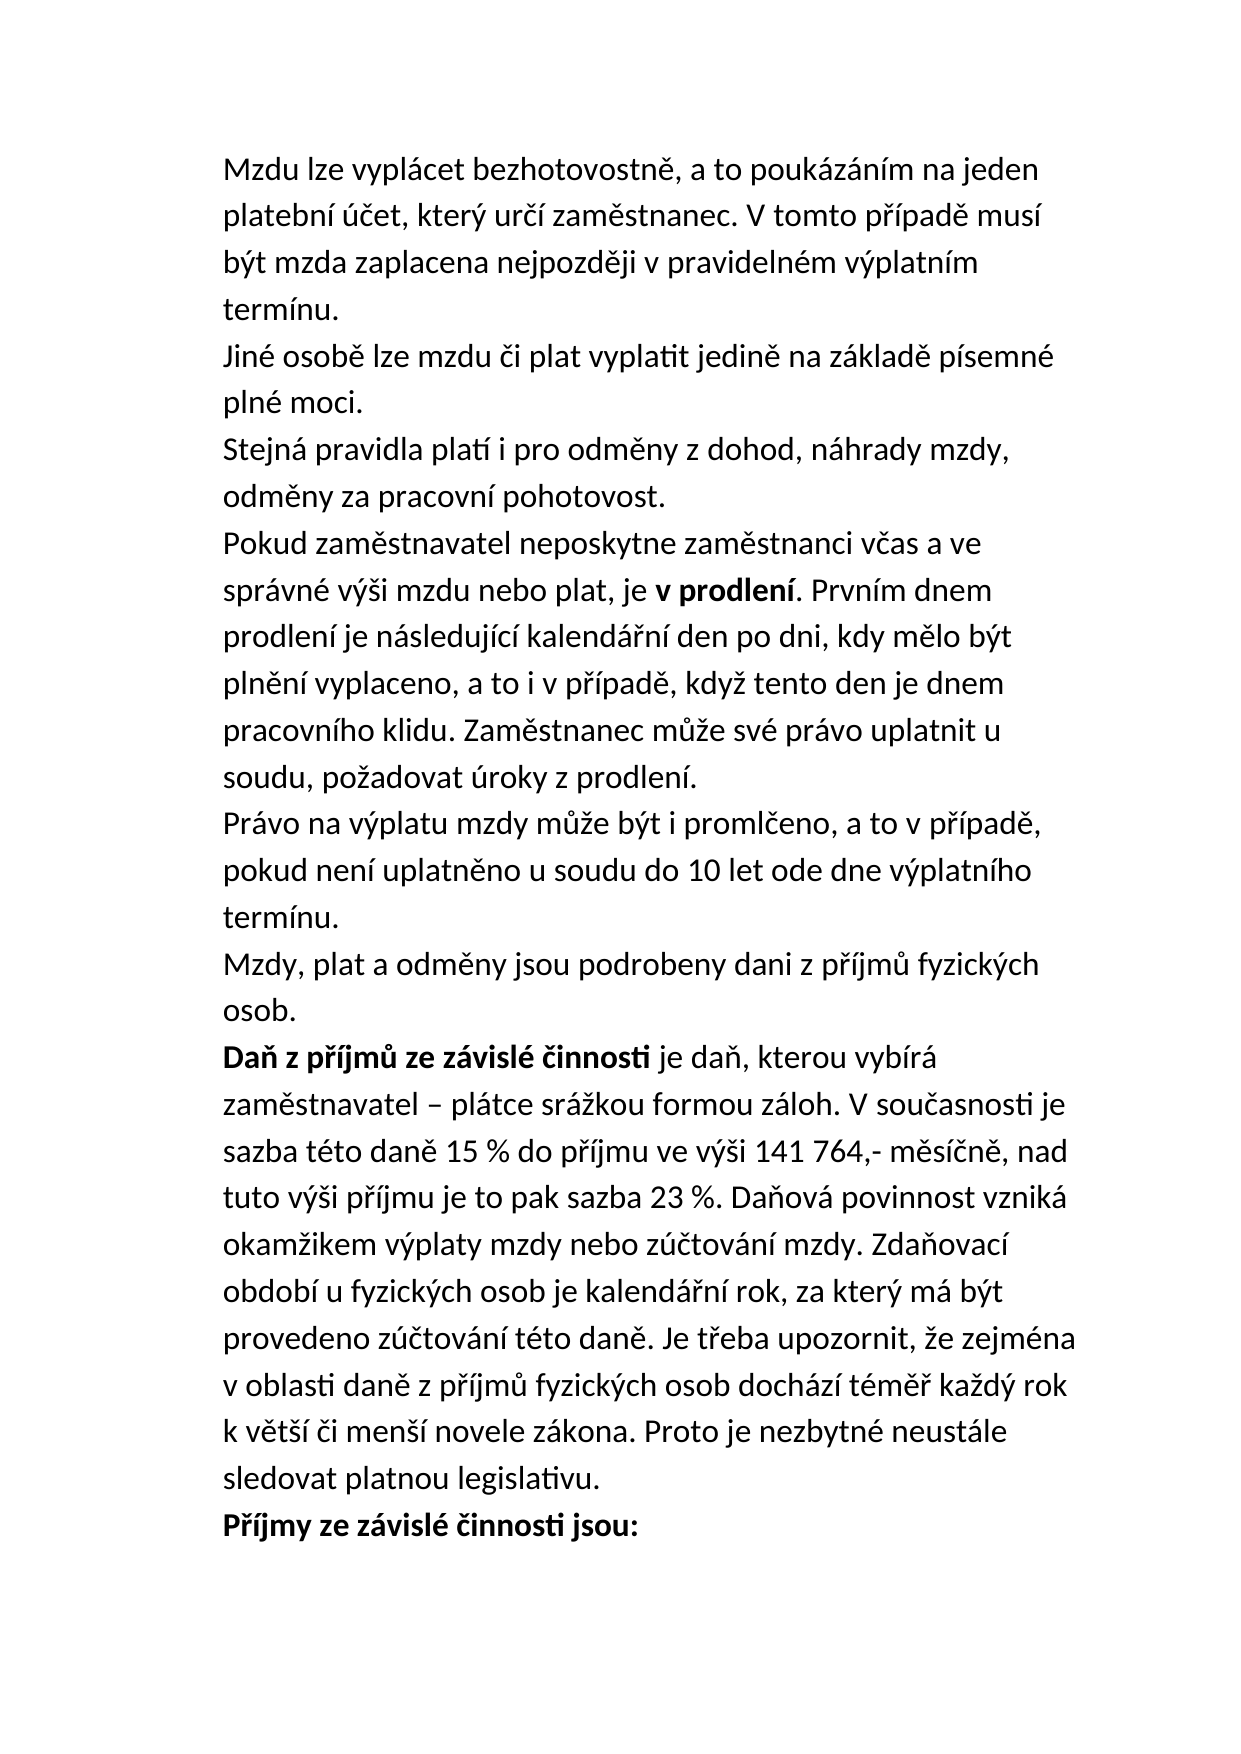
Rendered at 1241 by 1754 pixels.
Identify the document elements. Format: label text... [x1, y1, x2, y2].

list Daň z příjmů ze závislé činnosti je daň, kterou vybírá zaměstnavatel – plátce srážkou formou záloh. V současnosti je sazba této daně 15 % do příjmu ve výši 141 764,- měsíčně, nad tuto výši příjmu je to pak sazba 23 %. Daňová povinnost vzniká okamžikem výplaty mzdy nebo zúčtování mzdy. Zdaňovací období u fyzických osob je kalendářní rok, za který má být provedeno zúčtování této daně. Je třeba upozornit, že zejména v oblasti daně z příjmů fyzických osob dochází téměř každý rok k větší či menší novele zákona. Proto je nezbytné neustále sledovat platnou legislativu. [223, 1036, 1093, 1498]
list Jiné osobě lze mzdu či plat vyplatit jedině na základě písemné plné moci. [223, 335, 1093, 422]
list Mzdy, plat a odměny jsou podrobeny dani z příjmů fyzických osob. [223, 943, 1093, 1030]
list Mzdu lze vyplácet bezhotovostně, a to poukázáním na jeden platební účet, který určí zaměstnanec. V tomto případě musí být mzda zaplacena nejpozději v pravidelném výplatním termínu. [223, 148, 1093, 329]
list Pokud zaměstnavatel neposkytne zaměstnanci včas a ve správné výši mzdu nebo plat, je v prodlení. Prvním dnem prodlení je následující kalendářní den po dni, kdy mělo být plnění vyplaceno, a to i v případě, když tento den je dnem pracovního klidu. Zaměstnanec může své právo uplatnit u soudu, požadovat úroky z prodlení. [223, 522, 1093, 796]
list Právo na výplatu mzdy může být i promlčeno, a to v případě, pokud není uplatněno u soudu do 10 let ode dne výplatního termínu. [223, 802, 1093, 937]
list Příjmy ze závislé činnosti jsou: [223, 1504, 1093, 1545]
list Stejná pravidla platí i pro odměny z dohod, náhrady mzdy, odměny za pracovní pohotovost. [223, 428, 1093, 516]
